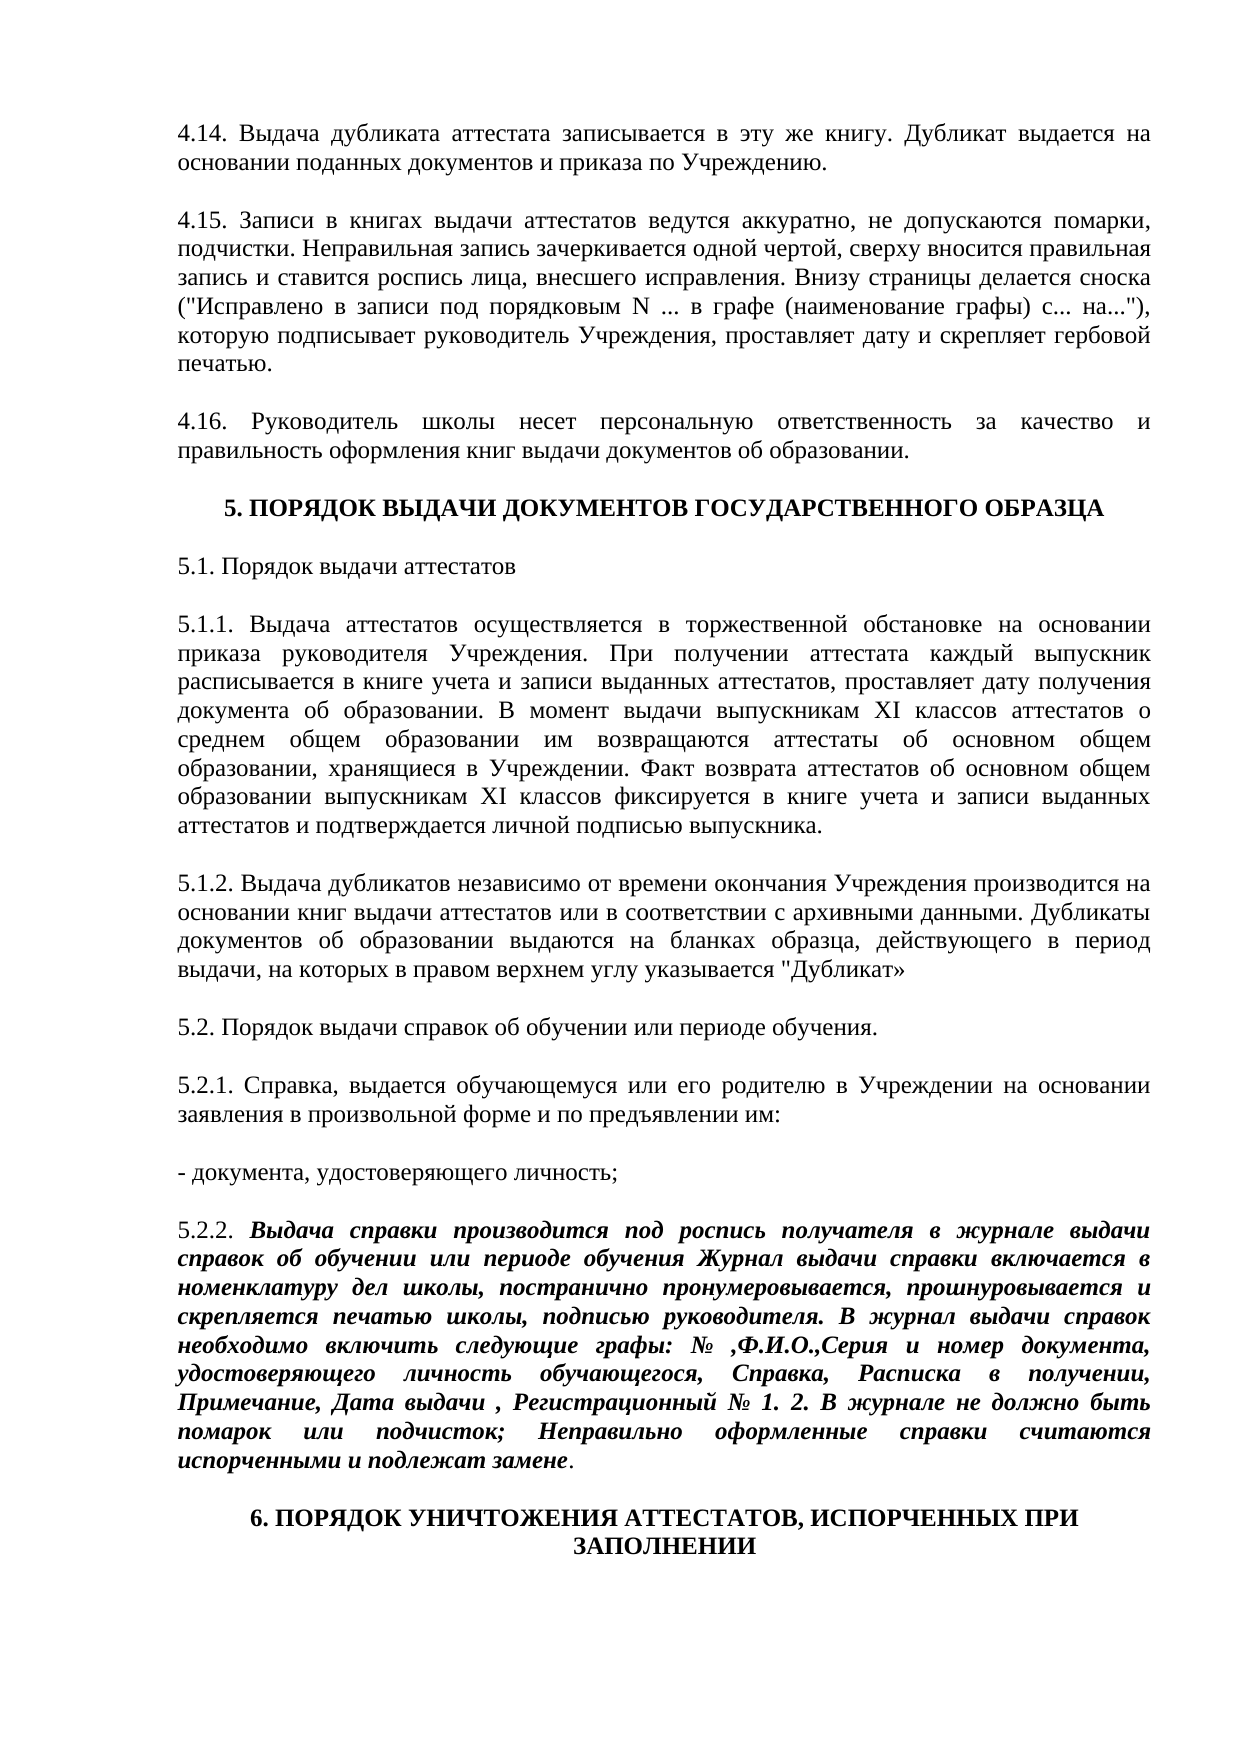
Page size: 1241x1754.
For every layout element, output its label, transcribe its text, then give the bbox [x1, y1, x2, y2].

text 5.2.1. Справка, выдается обучающемуся или его родителю в Учреждении на основании заявления в произвольной форме и по предъявлении им: [177, 1070, 1152, 1128]
text - документа, удостоверяющего личность; [177, 1157, 1152, 1186]
text 5.1.1. Выдача аттестатов осуществляется в торжественной обстановке на основании приказа руководителя Учреждения. При получении аттестата каждый выпускник расписывается в книге учета и записи выданных аттестатов, проставляет дату получения документа об образовании. В момент выдачи выпускникам XI классов аттестатов о среднем общем образовании им возвращаются аттестаты об основном общем образовании, хранящиеся в Учреждении. Факт возврата аттестатов об основном общем образовании выпускникам XI классов фиксируется в книге учета и записи выданных аттестатов и подтверждается личной подписью выпускника. [177, 609, 1152, 839]
text 4.15. Записи в книгах выдачи аттестатов ведутся аккуратно, не допускаются помарки, подчистки. Неправильная запись зачеркивается одной чертой, сверху вносится правильная запись и ставится роспись лица, внесшего исправления. Внизу страницы делается сноска ("Исправлено в записи под порядковым N ... в графе (наименование графы) с... на..."), которую подписывает руководитель Учреждения, проставляет дату и скрепляет гербовой печатью. [177, 205, 1152, 377]
text 5.1.2. Выдача дубликатов независимо от времени окончания Учреждения производится на основании книг выдачи аттестатов или в соответствии с архивными данными. Дубликаты документов об образовании выдаются на бланках образца, действующего в период выдачи, на которых в правом верхнем углу указывается "Дубликат» [177, 868, 1152, 983]
text 5. ПОРЯДОК ВЫДАЧИ ДОКУМЕНТОВ ГОСУДАРСТВЕННОГО ОБРАЗЦА [177, 493, 1152, 522]
text 5.2.2. Выдача справки производится под роспись получателя в журнале выдачи справок об обучении или периоде обучения Журнал выдачи справки включается в номенклатуру дел школы, постранично пронумеровывается, прошнуровывается и скрепляется печатью школы, подписью руководителя. В журнал выдачи справок необходимо включить следующие графы: № ,Ф.И.О.,Серия и номер документа, удостоверяющего личность обучающегося, Справка, Расписка в получении, Примечание, Дата выдачи , Регистрационный № 1. 2. В журнале не должно быть помарок или подчисток; Неправильно оформленные справки считаются испорченными и подлежат замене. [177, 1215, 1152, 1473]
text 4.14. Выдача дубликата аттестата записывается в эту же книгу. Дубликат выдается на основании поданных документов и приказа по Учреждению. [177, 118, 1152, 176]
text 4.16. Руководитель школы несет персональную ответственность за качество и правильность оформления книг выдачи документов об образовании. [177, 406, 1152, 464]
text 5.1. Порядок выдачи аттестатов [177, 551, 1152, 580]
text 6. ПОРЯДОК УНИЧТОЖЕНИЯ АТТЕСТАТОВ, ИСПОРЧЕННЫХ ПРИ ЗАПОЛНЕНИИ [177, 1503, 1152, 1560]
text 5.2. Порядок выдачи справок об обучении или периоде обучения. [177, 1012, 1152, 1041]
